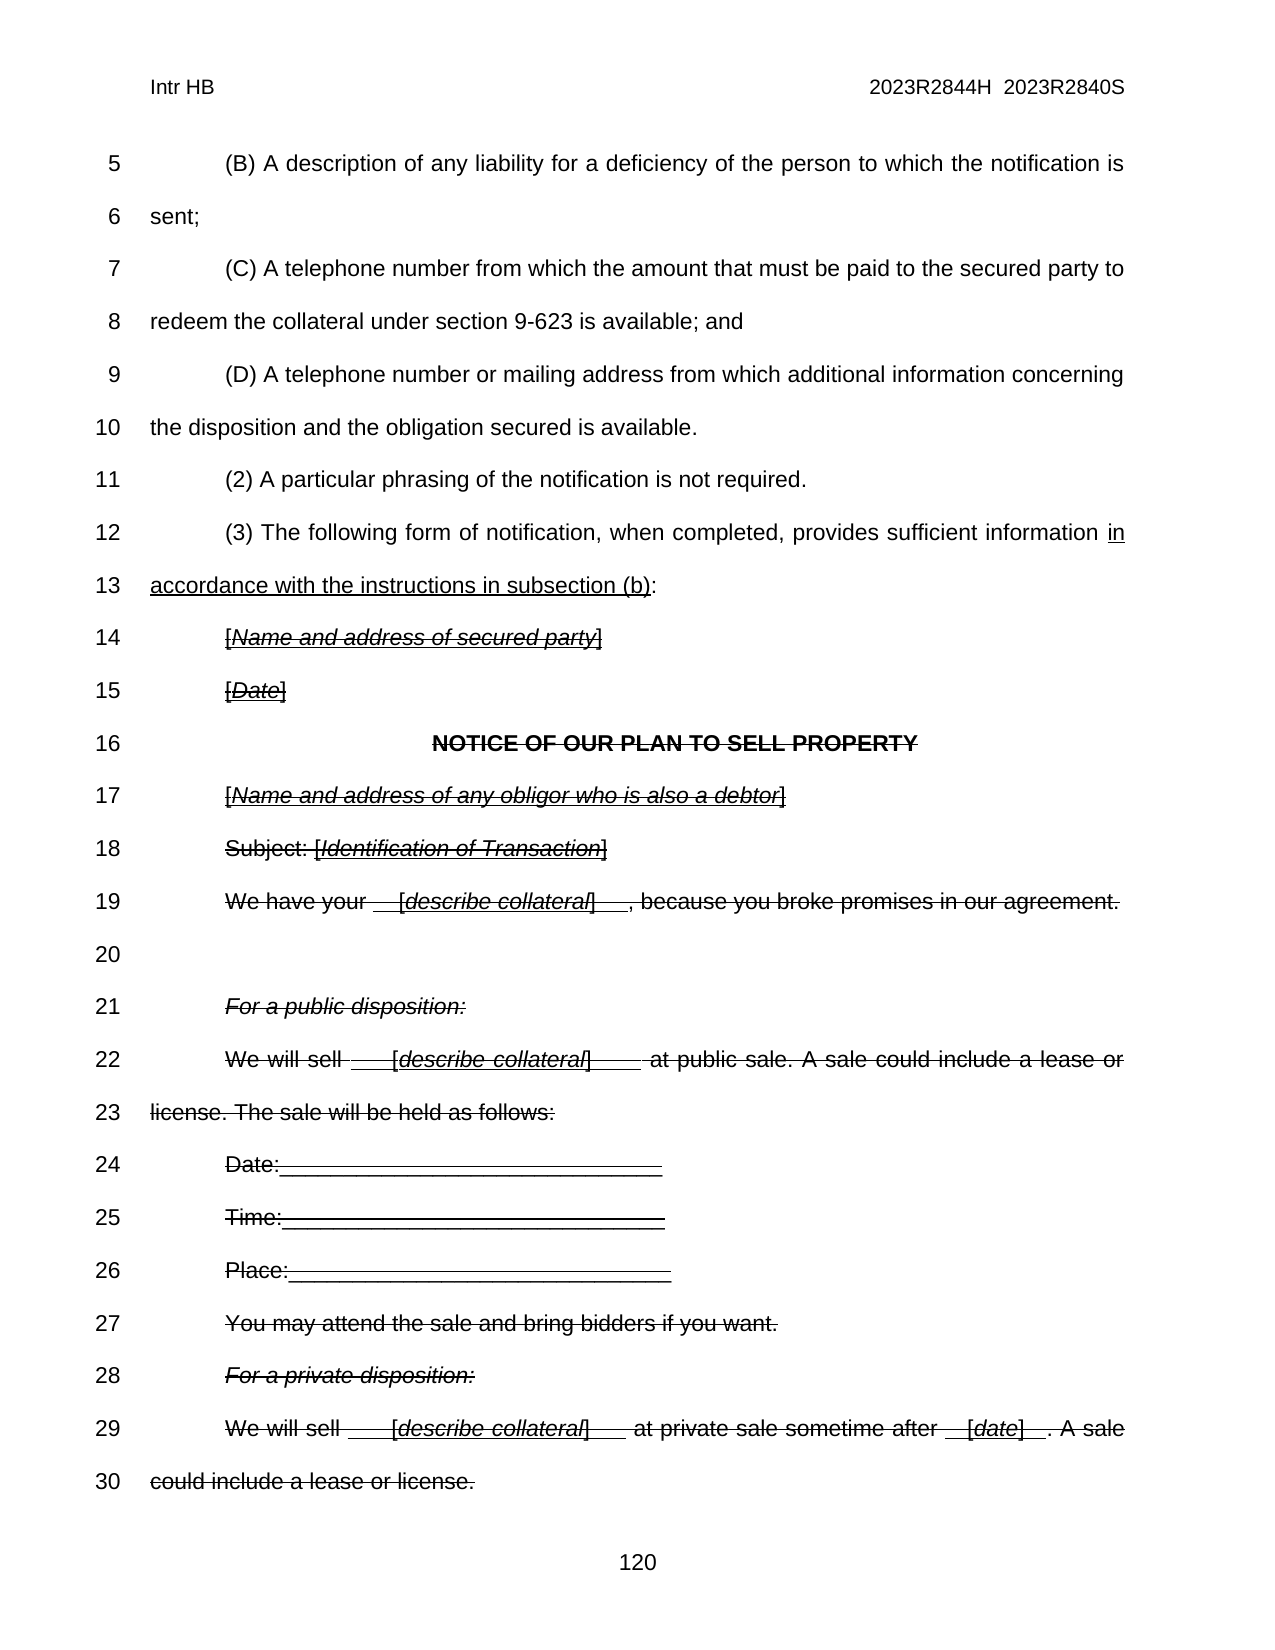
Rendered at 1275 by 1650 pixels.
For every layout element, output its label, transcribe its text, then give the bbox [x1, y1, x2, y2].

text [Date] [150, 677, 1125, 703]
text Subject: [Identification of Transaction] [150, 835, 1125, 862]
text Time:______________________________ [150, 1204, 1125, 1231]
text Date:______________________________ [150, 1151, 1125, 1178]
text We will sell [describe collateral] at public sale. A sale could include a lease or license. The sale will be held as follows: [150, 1046, 1125, 1125]
text (B) A description of any liability for a deficiency of the person to which the notification is sent; [150, 150, 1125, 229]
text (3) The following form of notification, when completed, provides sufficient information in accordance with the instructions in subsection (b): [150, 519, 1125, 598]
text NOTICE OF OUR PLAN TO SELL PROPERTY [150, 730, 1125, 756]
text [Name and address of any obligor who is also a debtor] [150, 782, 1125, 809]
text (D) A telephone number or mailing address from which additional information concerning the disposition and the obligation secured is available. [150, 361, 1125, 440]
text We will sell [describe collateral] at private sale sometime after [date] . A sale could include a lease or license. [150, 1415, 1125, 1494]
text Place:______________________________ [150, 1257, 1125, 1283]
text (2) A particular phrasing of the notification is not required. [150, 466, 1125, 493]
text You may attend the sale and bring bidders if you want. [150, 1309, 1125, 1336]
text For a private disposition: [150, 1362, 1125, 1389]
text We have your [describe collateral] , because you broke promises in our agreement. [150, 888, 1125, 914]
text [Name and address of secured party] [150, 624, 1125, 651]
text (C) A telephone number from which the amount that must be paid to the secured party to redeem the collateral under section 9-623 is available; and [150, 255, 1125, 334]
text For a public disposition: [150, 993, 1125, 1020]
